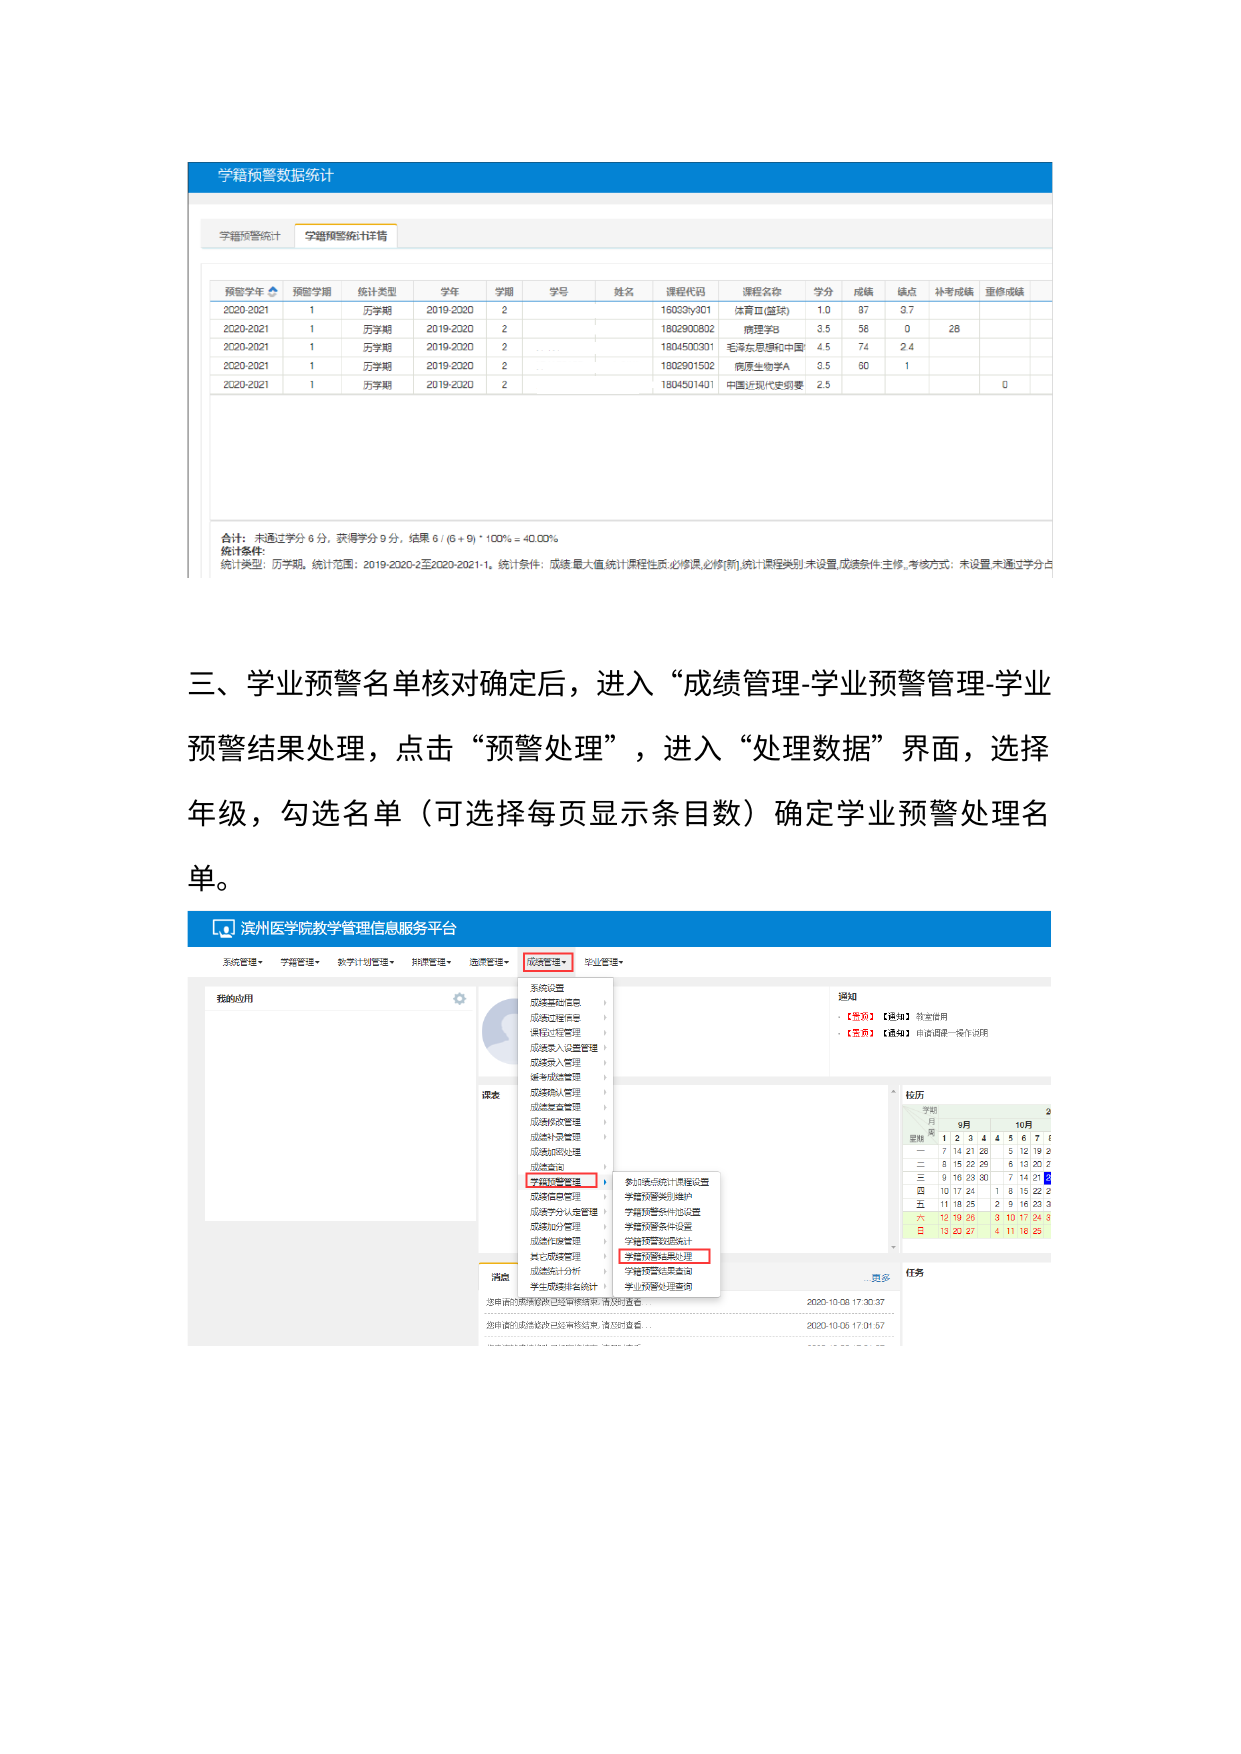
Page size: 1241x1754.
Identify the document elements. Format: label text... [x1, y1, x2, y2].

picture [187, 162, 1053, 578]
list 三、学业预警名单核对确定后，进入“成绩管理-学业预警管理-学业预警结果处理，点击“预警处理”，进入“处理数据”界面，选择年级，勾选名单（可选择每页显示条目数）确定学业预警处理名单。 [187, 649, 1053, 909]
picture [187, 909, 1051, 1346]
